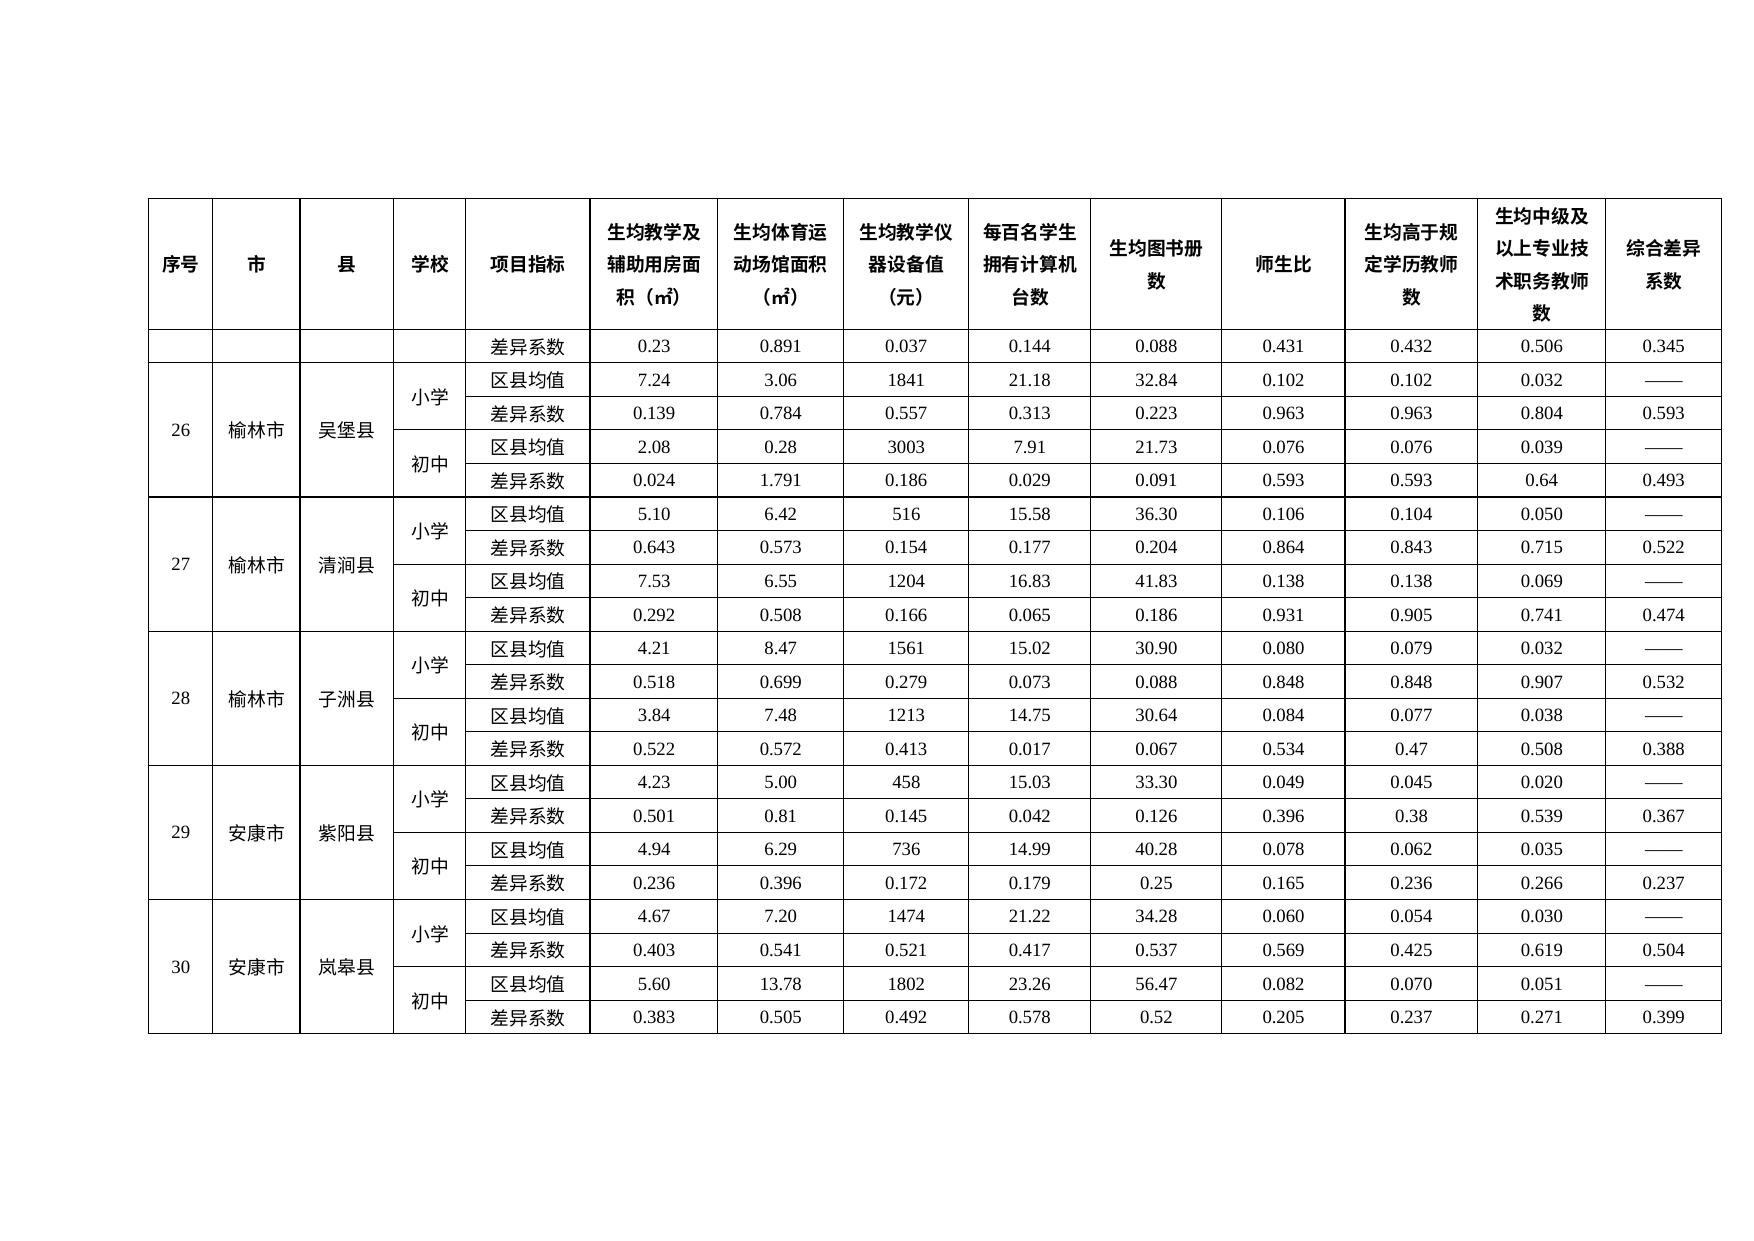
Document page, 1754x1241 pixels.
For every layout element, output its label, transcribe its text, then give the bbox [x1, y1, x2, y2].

table_cell 0.062 [1346, 833, 1477, 865]
table_cell 0.051 [1478, 967, 1605, 999]
table_cell 区县均值 [466, 430, 589, 463]
table_cell 0.102 [1346, 363, 1477, 396]
table_cell 0.073 [969, 665, 1090, 698]
table_cell 21.18 [969, 363, 1090, 396]
table_cell 16.83 [969, 565, 1090, 597]
table_cell 0.069 [1478, 565, 1605, 597]
table_cell 0.963 [1222, 397, 1344, 429]
table_cell 0.399 [1606, 1001, 1721, 1033]
table_cell 区县均值 [466, 967, 589, 999]
table_cell 15.02 [969, 632, 1090, 664]
table_cell 0.070 [1346, 967, 1477, 999]
table_cell 0.035 [1478, 833, 1605, 865]
table_cell 0.024 [591, 464, 717, 496]
table_cell 0.25 [1091, 866, 1221, 899]
table_cell 0.522 [1606, 531, 1721, 563]
table_cell 0.532 [1606, 665, 1721, 698]
table_cell 0.417 [969, 934, 1090, 966]
table_cell 0.186 [844, 464, 968, 496]
table_cell 0.508 [1478, 732, 1605, 765]
table_cell 差异系数 [466, 598, 589, 631]
table_cell 0.569 [1222, 934, 1344, 966]
table_cell 紫阳县 [301, 766, 393, 899]
table_cell 0.506 [1478, 330, 1605, 362]
table_header 市 [213, 199, 299, 329]
table_cell 小学 [394, 900, 465, 966]
table_cell 27 [149, 498, 212, 631]
table_cell 0.848 [1222, 665, 1344, 698]
table_cell 0.508 [718, 598, 843, 631]
table_cell 516 [844, 498, 968, 530]
table_cell 8.47 [718, 632, 843, 664]
table_cell 小学 [394, 498, 465, 563]
table_cell 1204 [844, 565, 968, 597]
table_cell 0.076 [1222, 430, 1344, 463]
table_cell 0.236 [591, 866, 717, 899]
table_cell 0.521 [844, 934, 968, 966]
table_cell —— [1606, 967, 1721, 999]
table_cell 0.493 [1606, 464, 1721, 496]
table_cell 0.578 [969, 1001, 1090, 1033]
table_cell 30 [149, 900, 212, 1033]
table_cell 0.079 [1346, 632, 1477, 664]
table_cell 0.138 [1346, 565, 1477, 597]
table_cell 0.067 [1091, 732, 1221, 765]
table_header 生均高于规定学历教师数 [1346, 199, 1477, 329]
table_cell 0.080 [1222, 632, 1344, 664]
table_cell 0.396 [718, 866, 843, 899]
table_cell 0.179 [969, 866, 1090, 899]
table_cell 0.905 [1346, 598, 1477, 631]
table_cell 0.931 [1222, 598, 1344, 631]
table_cell 7.24 [591, 363, 717, 396]
table_cell —— [1606, 766, 1721, 798]
table_cell 0.541 [718, 934, 843, 966]
table_cell 差异系数 [466, 397, 589, 429]
table_cell 32.84 [1091, 363, 1221, 396]
table_cell 0.030 [1478, 900, 1605, 932]
table_cell 0.091 [1091, 464, 1221, 496]
table_cell 0.23 [591, 330, 717, 362]
table_cell 7.48 [718, 699, 843, 731]
table_cell 区县均值 [466, 498, 589, 530]
table_cell 0.539 [1478, 799, 1605, 832]
table_cell 0.643 [591, 531, 717, 563]
table_cell 0.082 [1222, 967, 1344, 999]
table_cell 1474 [844, 900, 968, 932]
table_cell 差异系数 [466, 866, 589, 899]
table_cell 1841 [844, 363, 968, 396]
table_cell 0.474 [1606, 598, 1721, 631]
table_cell 0.172 [844, 866, 968, 899]
table_cell 0.236 [1346, 866, 1477, 899]
table_cell 0.504 [1606, 934, 1721, 966]
table_header 综合差异系数 [1606, 199, 1721, 329]
table_cell 21.22 [969, 900, 1090, 932]
table_cell 0.891 [718, 330, 843, 362]
table_cell 0.313 [969, 397, 1090, 429]
table_cell 0.088 [1091, 330, 1221, 362]
table_cell 小学 [394, 632, 465, 698]
table_cell 1561 [844, 632, 968, 664]
table_header 生均中级及以上专业技术职务教师数 [1478, 199, 1605, 329]
table_cell 5.10 [591, 498, 717, 530]
table_cell 5.60 [591, 967, 717, 999]
table_header 师生比 [1222, 199, 1344, 329]
table_cell 岚皋县 [301, 900, 393, 1033]
table_cell 0.573 [718, 531, 843, 563]
table_cell 15.58 [969, 498, 1090, 530]
table_cell 0.126 [1091, 799, 1221, 832]
table_cell 0.593 [1346, 464, 1477, 496]
table_cell 4.67 [591, 900, 717, 932]
table_cell 0.784 [718, 397, 843, 429]
table_cell 差异系数 [466, 665, 589, 698]
table_cell 初中 [394, 833, 465, 899]
table_cell 34.28 [1091, 900, 1221, 932]
table_cell 0.699 [718, 665, 843, 698]
table_cell 0.104 [1346, 498, 1477, 530]
table_cell 0.388 [1606, 732, 1721, 765]
table_cell 0.432 [1346, 330, 1477, 362]
table_cell 0.557 [844, 397, 968, 429]
table_cell 0.537 [1091, 934, 1221, 966]
table_cell 4.21 [591, 632, 717, 664]
table_header 学校 [394, 199, 465, 329]
table_cell 0.47 [1346, 732, 1477, 765]
table_header 生均教学及辅助用房面积（㎡） [591, 199, 717, 329]
table_cell 0.037 [844, 330, 968, 362]
table_cell 0.52 [1091, 1001, 1221, 1033]
table_cell 0.205 [1222, 1001, 1344, 1033]
table_cell 0.522 [591, 732, 717, 765]
table_header 生均体育运动场馆面积（㎡） [718, 199, 843, 329]
table_cell 1802 [844, 967, 968, 999]
table_cell 3.84 [591, 699, 717, 731]
table_cell 清涧县 [301, 498, 393, 631]
table_header 生均图书册数 [1091, 199, 1221, 329]
table_cell 4.94 [591, 833, 717, 865]
table_cell 0.204 [1091, 531, 1221, 563]
table_cell 区县均值 [466, 363, 589, 396]
table_cell 0.266 [1478, 866, 1605, 899]
table_cell 0.403 [591, 934, 717, 966]
table_cell 0.907 [1478, 665, 1605, 698]
table_cell 0.804 [1478, 397, 1605, 429]
table_cell 0.367 [1606, 799, 1721, 832]
table_cell 0.078 [1222, 833, 1344, 865]
table_header 每百名学生拥有计算机台数 [969, 199, 1090, 329]
table_cell 40.28 [1091, 833, 1221, 865]
table_cell 0.271 [1478, 1001, 1605, 1033]
table_cell 458 [844, 766, 968, 798]
table_cell 榆林市 [213, 632, 299, 765]
table_cell 差异系数 [466, 330, 589, 362]
table_cell 差异系数 [466, 799, 589, 832]
table_cell 0.279 [844, 665, 968, 698]
table_cell 小学 [394, 766, 465, 832]
table_cell 29 [149, 766, 212, 899]
table_cell 0.054 [1346, 900, 1477, 932]
table_cell 差异系数 [466, 732, 589, 765]
table_cell 初中 [394, 330, 465, 362]
table_cell 0.619 [1478, 934, 1605, 966]
table_cell 0.237 [1346, 1001, 1477, 1033]
table_cell 0.572 [718, 732, 843, 765]
table_cell 0.64 [1478, 464, 1605, 496]
table_cell 初中 [394, 967, 465, 1033]
table_cell —— [1606, 565, 1721, 597]
table_cell 15.03 [969, 766, 1090, 798]
table_cell 安康市 [213, 766, 299, 899]
table_cell 4.23 [591, 766, 717, 798]
table_cell 0.106 [1222, 498, 1344, 530]
table_cell 3.06 [718, 363, 843, 396]
table_cell 26 [149, 363, 212, 496]
table_cell 0.084 [1222, 699, 1344, 731]
table_cell 0.065 [969, 598, 1090, 631]
table_cell 0.038 [1478, 699, 1605, 731]
table_cell 区县均值 [466, 699, 589, 731]
table_cell 0.088 [1091, 665, 1221, 698]
table_cell 初中 [394, 430, 465, 496]
table_cell 0.029 [969, 464, 1090, 496]
table_cell 3003 [844, 430, 968, 463]
table_cell 0.593 [1606, 397, 1721, 429]
table_cell 0.501 [591, 799, 717, 832]
table_cell 0.049 [1222, 766, 1344, 798]
table_cell —— [1606, 498, 1721, 530]
table_cell 736 [844, 833, 968, 865]
table_cell 28 [149, 632, 212, 765]
table_cell 差异系数 [466, 531, 589, 563]
table_cell 0.145 [844, 799, 968, 832]
table_cell 差异系数 [466, 934, 589, 966]
table_cell 0.383 [591, 1001, 717, 1033]
table_cell 小学 [394, 363, 465, 429]
table_cell 0.032 [1478, 632, 1605, 664]
table_cell 0.223 [1091, 397, 1221, 429]
table_cell 14.99 [969, 833, 1090, 865]
table_cell 7.20 [718, 900, 843, 932]
table_cell 0.050 [1478, 498, 1605, 530]
table_cell 区县均值 [466, 565, 589, 597]
table_cell 区县均值 [466, 766, 589, 798]
table_cell 1.791 [718, 464, 843, 496]
table_cell 0.076 [1346, 430, 1477, 463]
table_cell 14.75 [969, 699, 1090, 731]
table_cell 0.032 [1478, 363, 1605, 396]
table_cell 子洲县 [301, 632, 393, 765]
table_cell 0.396 [1222, 799, 1344, 832]
table_cell 0.102 [1222, 363, 1344, 396]
table_cell 0.534 [1222, 732, 1344, 765]
table_header 生均教学仪器设备值（元） [844, 199, 968, 329]
table_cell 0.38 [1346, 799, 1477, 832]
table_cell 吴堡县 [301, 363, 393, 496]
table_cell 0.715 [1478, 531, 1605, 563]
table_cell —— [1606, 833, 1721, 865]
table_cell —— [1606, 363, 1721, 396]
table_cell 36.30 [1091, 498, 1221, 530]
table_cell 安康市 [213, 900, 299, 1033]
table_cell 7.53 [591, 565, 717, 597]
table_cell 1213 [844, 699, 968, 731]
table_cell 30.90 [1091, 632, 1221, 664]
table_cell 榆林市 [213, 498, 299, 631]
table_cell 0.492 [844, 1001, 968, 1033]
table_cell 0.843 [1346, 531, 1477, 563]
table_cell 56.47 [1091, 967, 1221, 999]
table_cell 0.431 [1222, 330, 1344, 362]
table_cell 0.045 [1346, 766, 1477, 798]
table_cell 榆林市 [213, 363, 299, 496]
table_cell 区县均值 [466, 900, 589, 932]
table_cell 0.81 [718, 799, 843, 832]
table_cell 初中 [394, 565, 465, 631]
table_cell 33.30 [1091, 766, 1221, 798]
table_cell 0.28 [718, 430, 843, 463]
table_cell 0.292 [591, 598, 717, 631]
table_cell 差异系数 [466, 1001, 589, 1033]
table_cell 30.64 [1091, 699, 1221, 731]
table_cell 6.29 [718, 833, 843, 865]
table_cell —— [1606, 632, 1721, 664]
table_cell —— [1606, 699, 1721, 731]
table_cell 0.413 [844, 732, 968, 765]
table_cell 0.166 [844, 598, 968, 631]
table_cell 13.78 [718, 967, 843, 999]
table_cell 6.55 [718, 565, 843, 597]
table_cell 0.425 [1346, 934, 1477, 966]
table_cell 0.077 [1346, 699, 1477, 731]
table_cell 0.177 [969, 531, 1090, 563]
table_cell 0.505 [718, 1001, 843, 1033]
table_cell 0.345 [1606, 330, 1721, 362]
table_cell 6.42 [718, 498, 843, 530]
table_cell —— [1606, 900, 1721, 932]
table_cell 0.017 [969, 732, 1090, 765]
table_cell 0.060 [1222, 900, 1344, 932]
table_cell 0.139 [591, 397, 717, 429]
table_cell 0.237 [1606, 866, 1721, 899]
table_cell 0.518 [591, 665, 717, 698]
table_cell 0.020 [1478, 766, 1605, 798]
table_cell 5.00 [718, 766, 843, 798]
table_cell 初中 [394, 699, 465, 765]
table_cell 0.138 [1222, 565, 1344, 597]
table_cell 23.26 [969, 967, 1090, 999]
table_cell 41.83 [1091, 565, 1221, 597]
table_header 县 [301, 199, 393, 329]
table_cell 0.864 [1222, 531, 1344, 563]
table_header 序号 [149, 199, 212, 329]
table_cell 0.144 [969, 330, 1090, 362]
table_cell 2.08 [591, 430, 717, 463]
table_cell 0.741 [1478, 598, 1605, 631]
table_cell 区县均值 [466, 833, 589, 865]
table_cell 0.186 [1091, 598, 1221, 631]
table_cell 区县均值 [466, 632, 589, 664]
table_cell 0.963 [1346, 397, 1477, 429]
table_cell 0.154 [844, 531, 968, 563]
table_cell 差异系数 [466, 464, 589, 496]
table_cell —— [1606, 430, 1721, 463]
table_cell 0.039 [1478, 430, 1605, 463]
table_cell 0.042 [969, 799, 1090, 832]
table_cell 21.73 [1091, 430, 1221, 463]
table_cell 0.593 [1222, 464, 1344, 496]
table_cell 0.848 [1346, 665, 1477, 698]
table_cell 7.91 [969, 430, 1090, 463]
table_header 项目指标 [466, 199, 589, 329]
table_cell 0.165 [1222, 866, 1344, 899]
